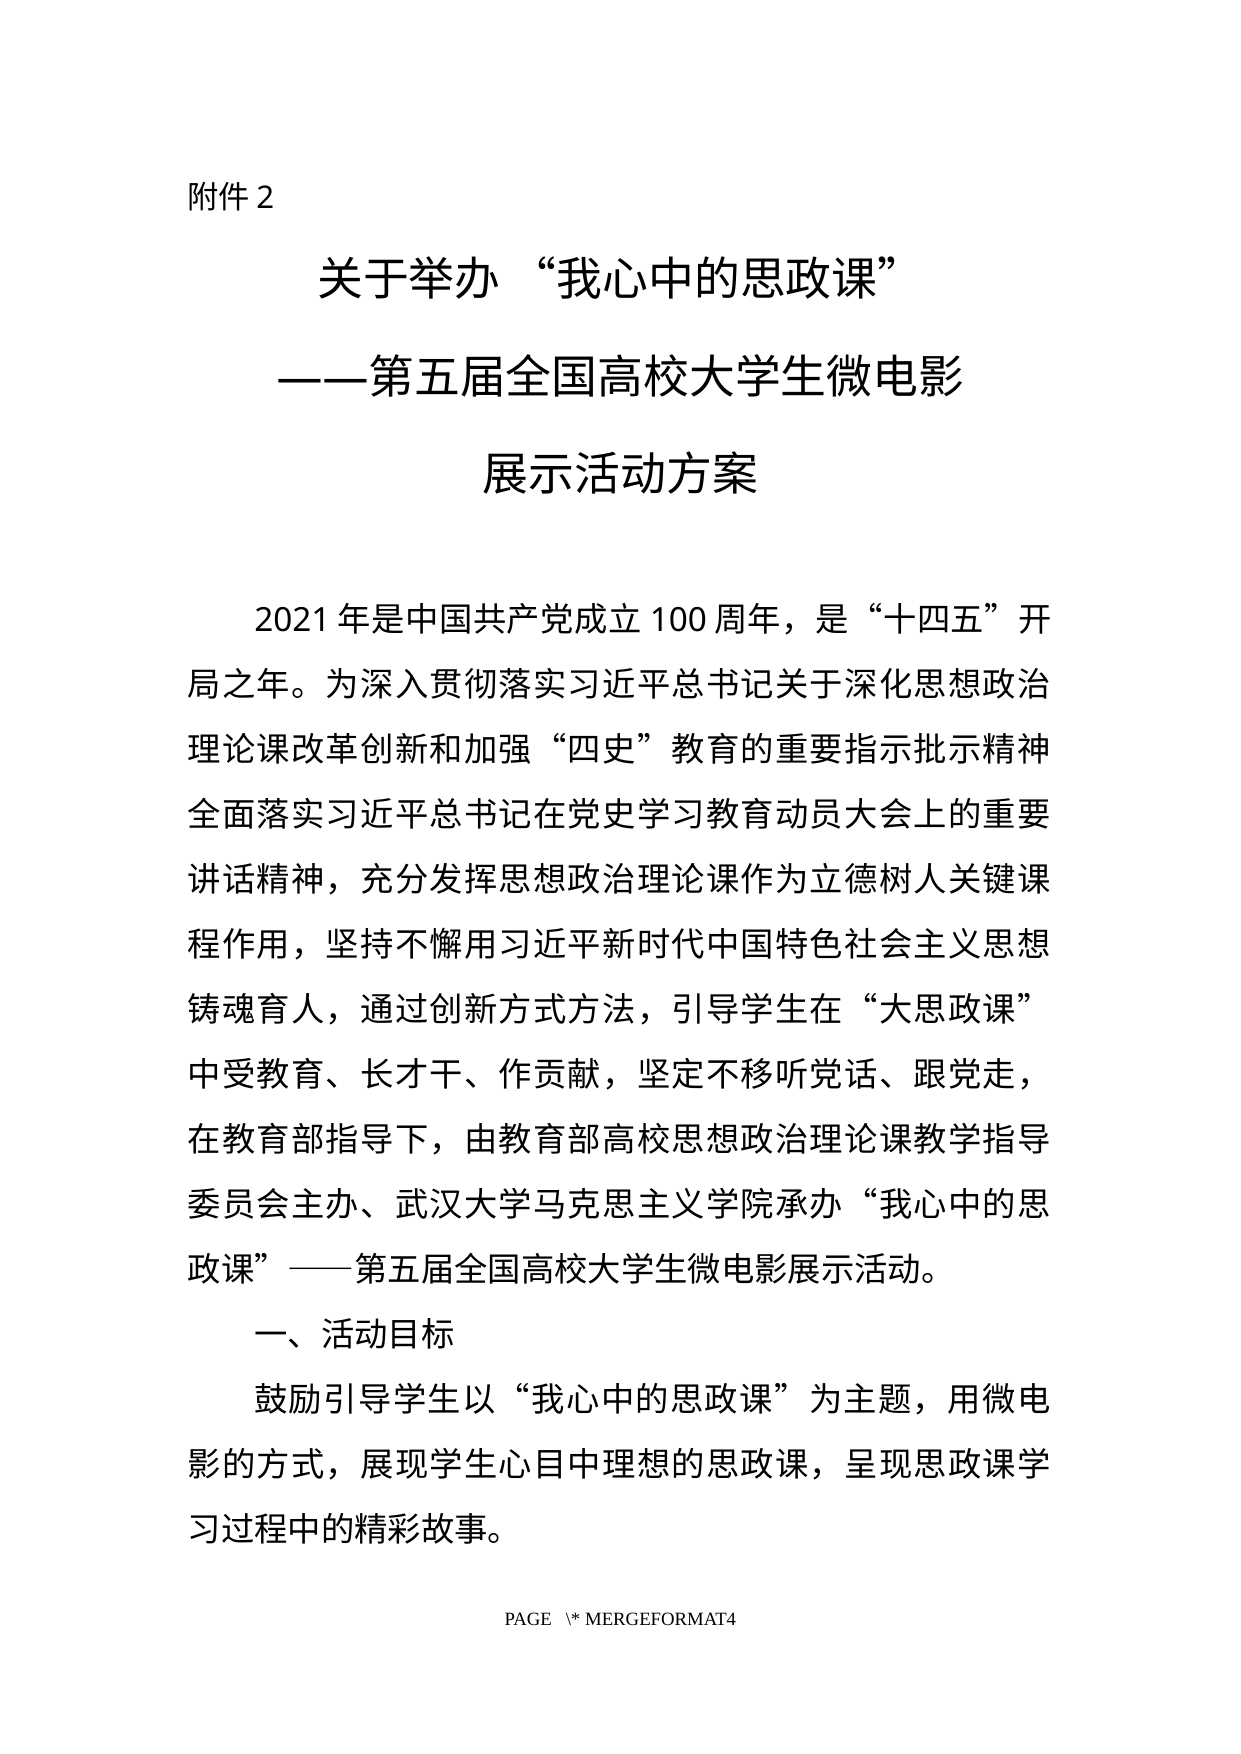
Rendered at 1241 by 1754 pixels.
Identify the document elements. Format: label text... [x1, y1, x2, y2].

text 鼓励引导学生以“我心中的思政课”为主题，用微电影的方式，展现学生心目中理想的思政课，呈现思政课学习过程中的精彩故事。 [187, 1364, 1053, 1559]
text 2021年是中国共产党成立100周年，是“十四五”开局之年。为深入贯彻落实习近平总书记关于深化思想政治理论课改革创新和加强“四史”教育的重要指示批示精神，全面落实习近平总书记在党史学习教育动员大会上的重要讲话精神，充分发挥思想政治理论课作为立德树人关键课程作用，坚持不懈用习近平新时代中国特色社会主义思想铸魂育人，通过创新方式方法，引导学生在“大思政课”中受教育、长才干、作贡献，坚定不移听党话、跟党走，在教育部指导下，由教育部高校思想政治理论课教学指导委员会主办、武汉大学马克思主义学院承办“我心中的思政课”——第五届全国高校大学生微电影展示活动。 [187, 584, 1053, 1299]
text 展示活动方案 [187, 422, 1053, 519]
text 附件2 [187, 162, 1053, 227]
text 一、活动目标 [187, 1299, 1053, 1364]
text 关于举办 “我心中的思政课” [187, 227, 1053, 324]
text ——第五届全国高校大学生微电影 [187, 324, 1053, 422]
